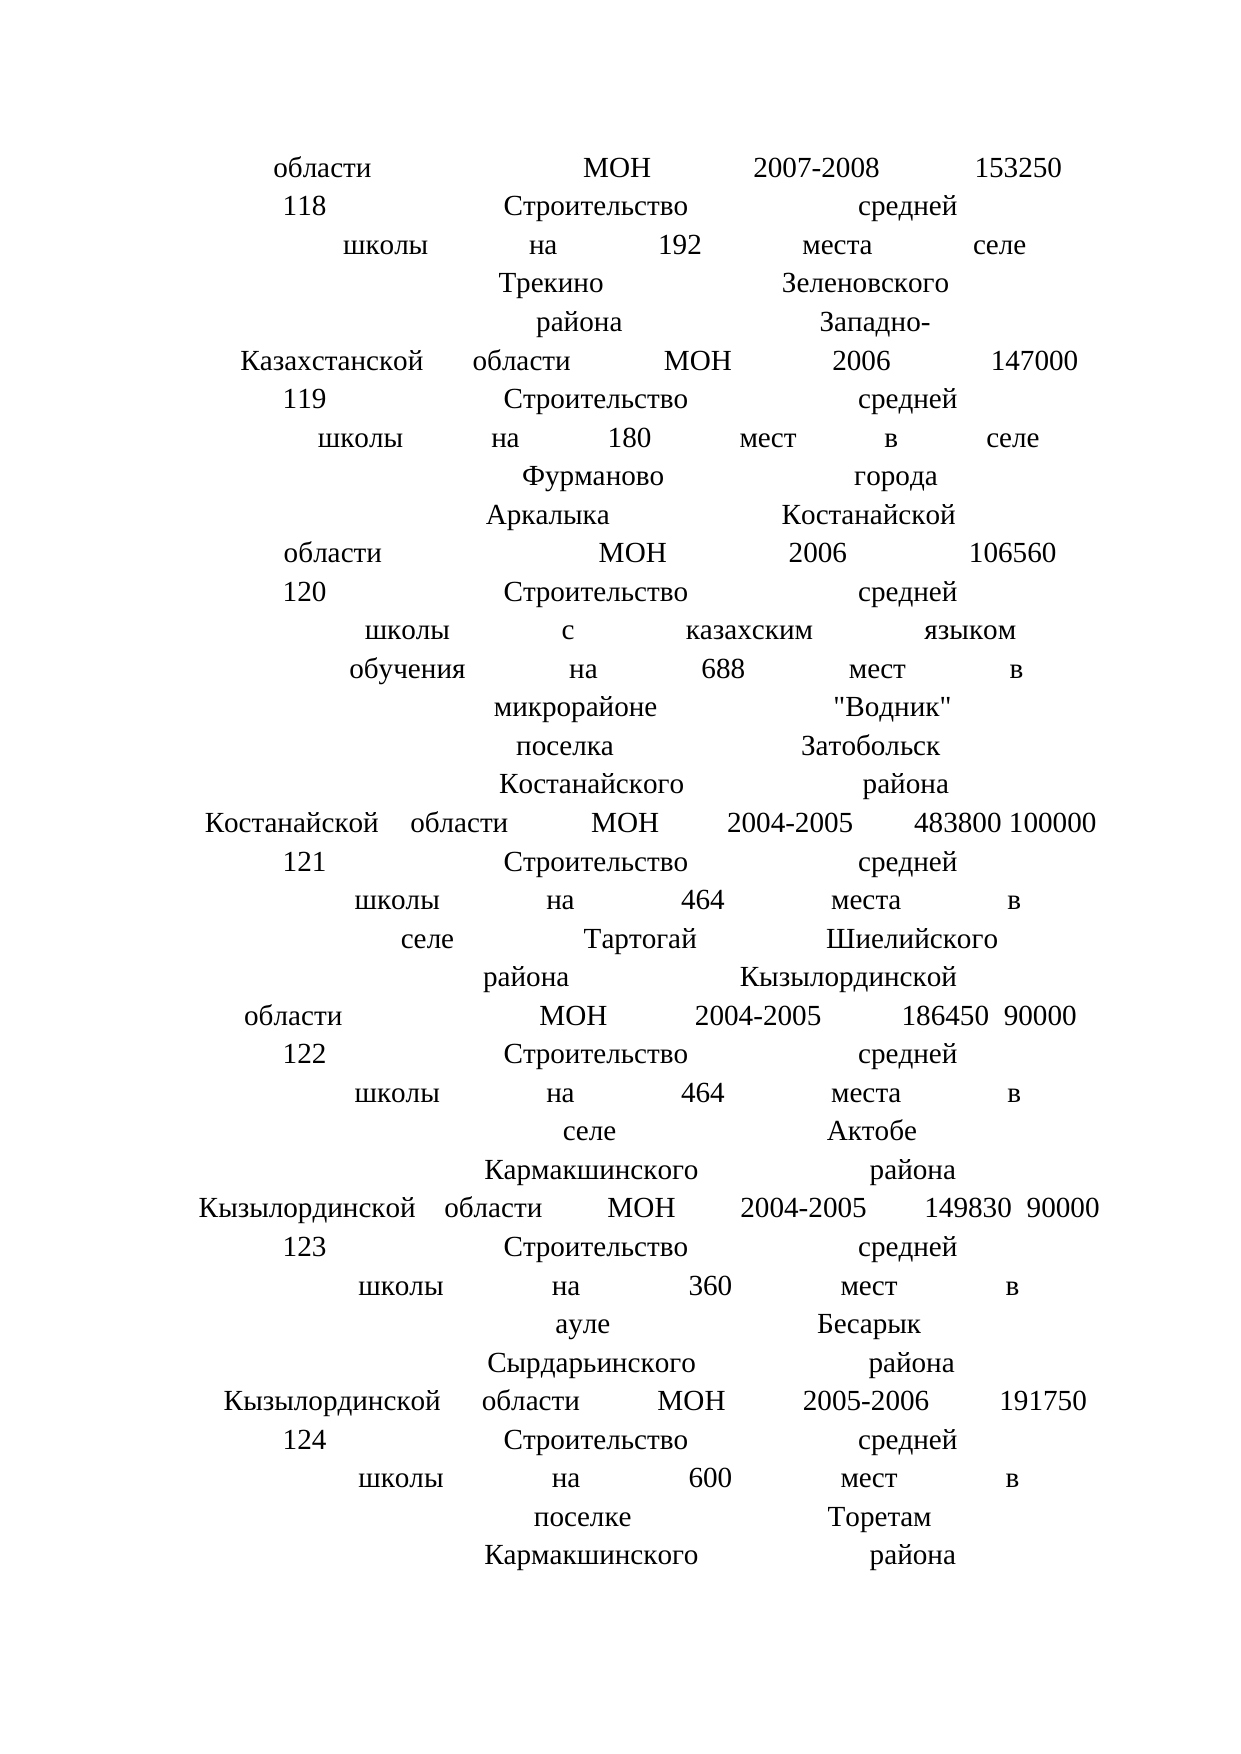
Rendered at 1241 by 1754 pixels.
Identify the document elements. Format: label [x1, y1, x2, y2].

text [112, 150, 1128, 1571]
